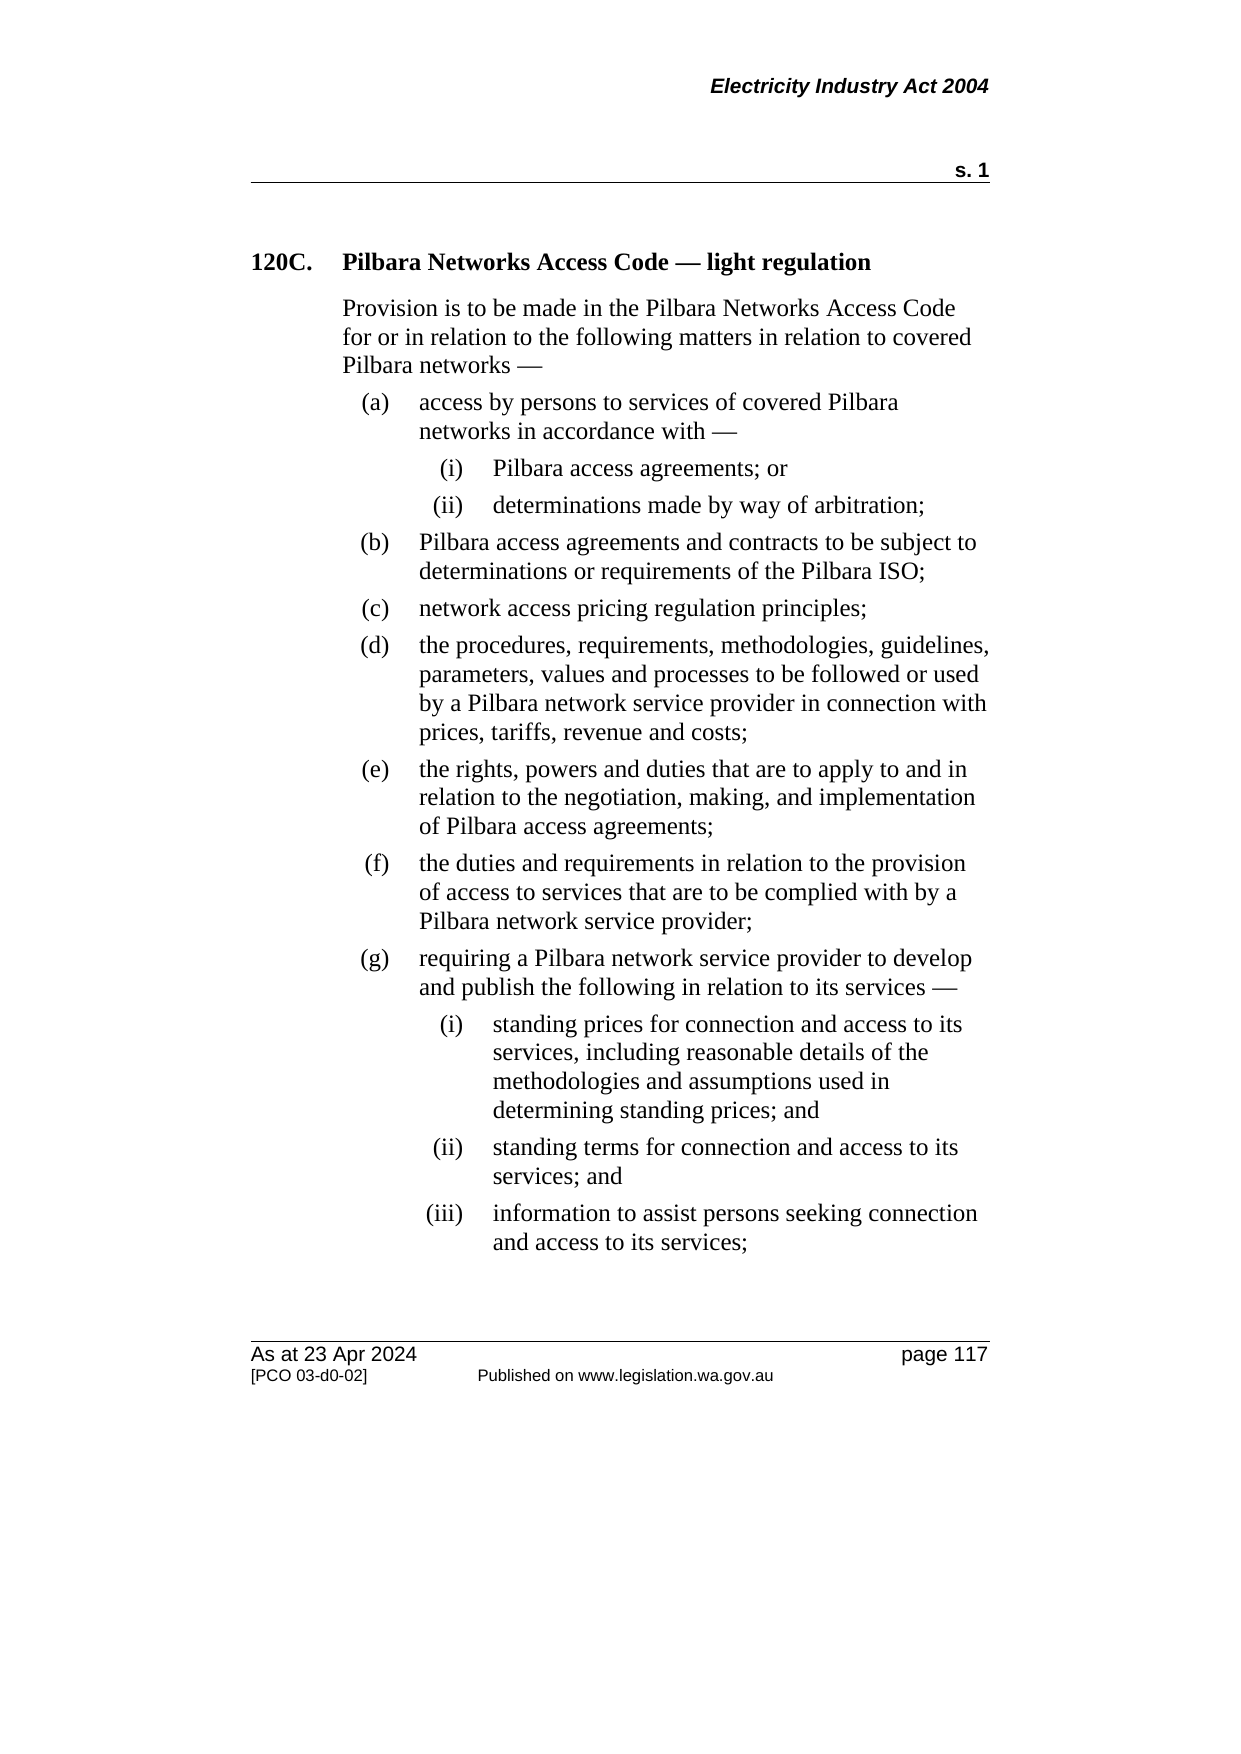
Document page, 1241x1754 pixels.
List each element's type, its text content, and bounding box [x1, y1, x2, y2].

text (c) network access pricing regulation principles; [251, 593, 990, 622]
text (iii) information to assist persons seeking connection and access to its services; [251, 1198, 990, 1255]
text (a) access by persons to services of covered Pilbara networks in accordance with — [251, 387, 990, 445]
text Provision is to be made in the Pilbara Networks Access Code for or in relation to the following matters in relation to covered Pilbara networks — [251, 293, 990, 379]
text (g) requiring a Pilbara network service provider to develop and publish the following in relation to its services — [251, 943, 990, 1000]
text (b) Pilbara access agreements and contracts to be subject to determinations or requirements of the Pilbara ISO; [251, 527, 990, 585]
text (e) the rights, powers and duties that are to apply to and in relation to the negotiation, making, and implementation of Pilbara access agreements; [251, 754, 990, 840]
text (ii) determinations made by way of arbitration; [251, 490, 990, 519]
text (ii) standing terms for connection and access to its services; and [251, 1132, 990, 1189]
text (d) the procedures, requirements, methodologies, guidelines, parameters, values and processes to be followed or used by a Pilbara network service provider in connection with prices, tariffs, revenue and costs; [251, 630, 990, 745]
text (i) Pilbara access agreements; or [251, 453, 990, 482]
text (f) the duties and requirements in relation to the provision of access to services that are to be complied with by a Pilbara network service provider; [251, 848, 990, 934]
subtitle 120C. Pilbara Networks Access Code — light regulation [251, 247, 990, 276]
text (i) standing prices for connection and access to its services, including reasonable details of the methodologies and assumptions used in determining standing prices; and [251, 1009, 990, 1124]
